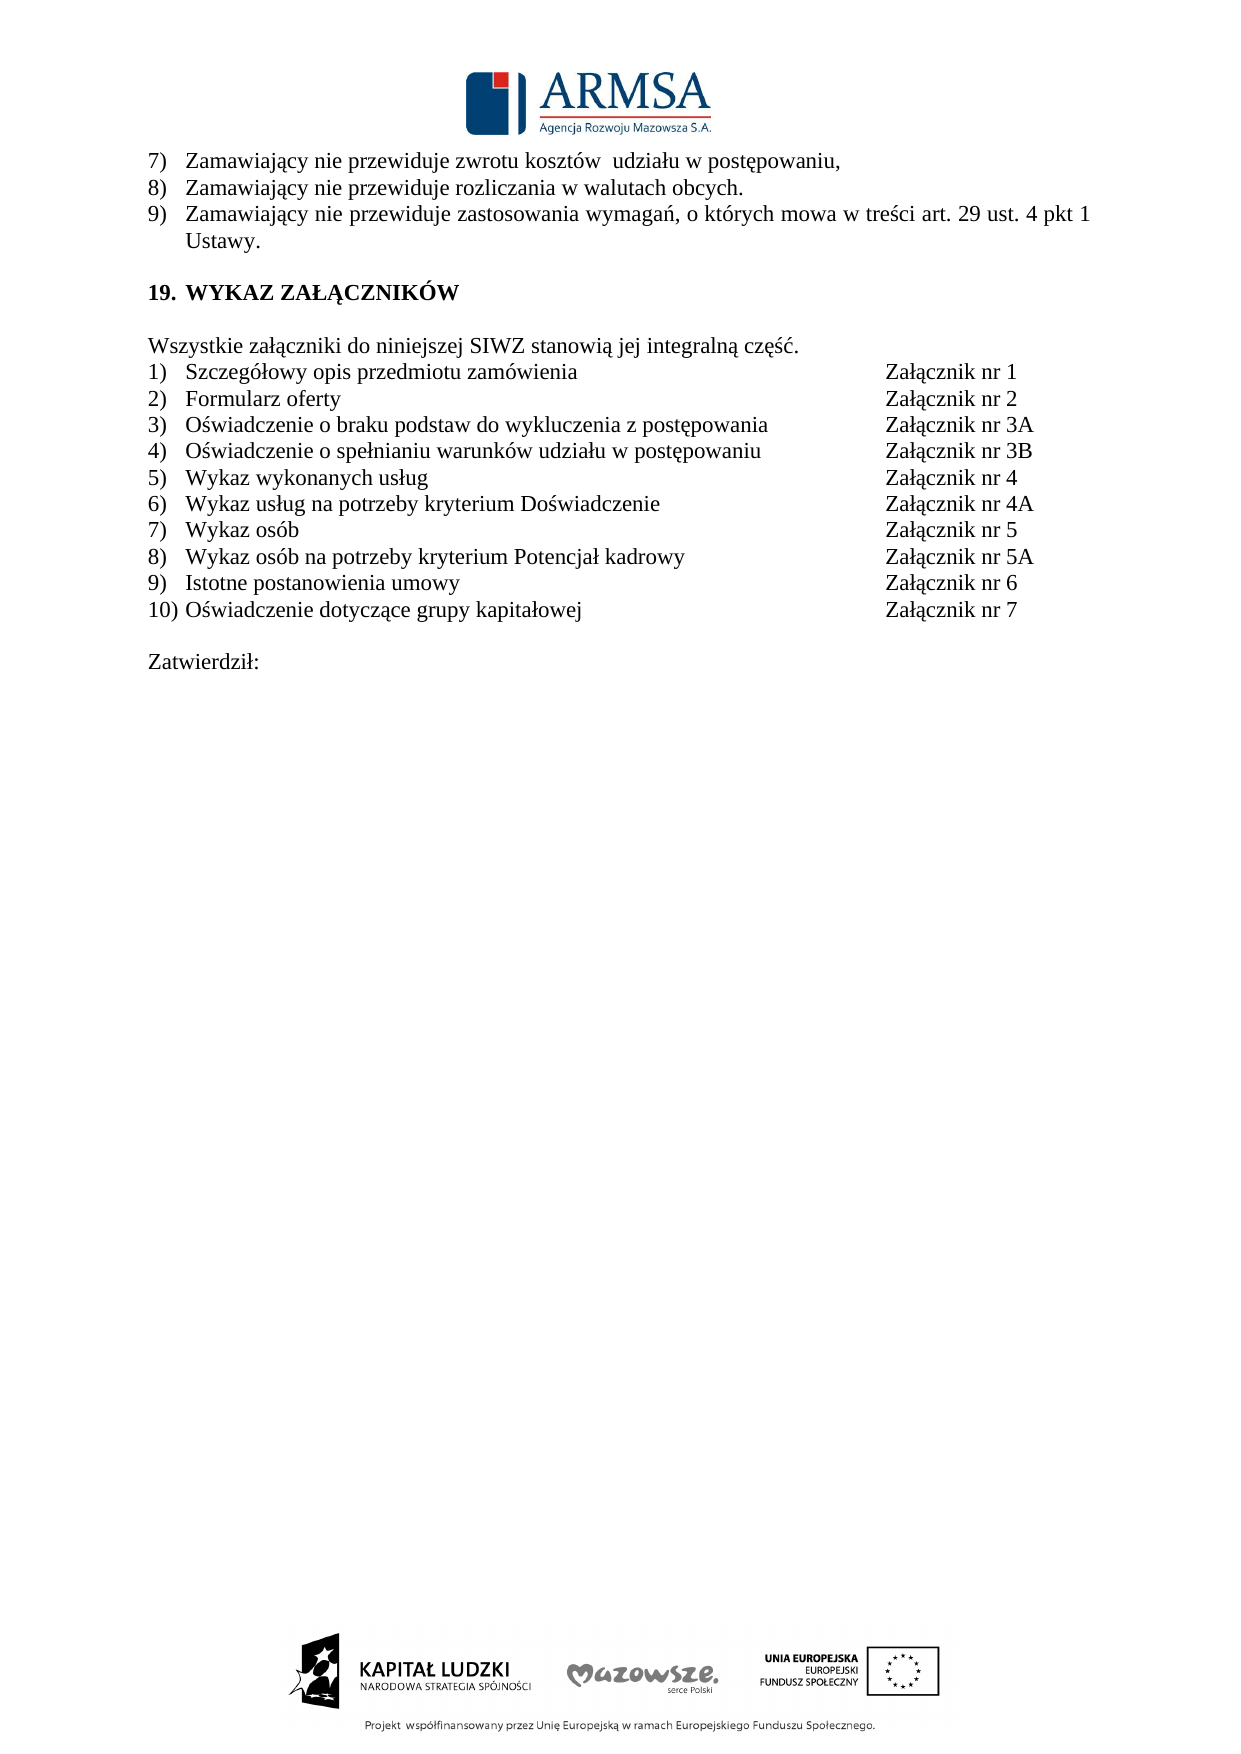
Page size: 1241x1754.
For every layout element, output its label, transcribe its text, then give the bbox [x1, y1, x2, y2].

list Istotne postanowienia umowy Załącznik nr 6 [148, 569, 1093, 596]
list Oświadczenie o braku podstaw do wykluczenia z postępowania Załącznik nr 3A [148, 411, 1093, 437]
list Zamawiający nie przewiduje rozliczania w walutach obcych. [148, 174, 1093, 200]
list Oświadczenie dotyczące grupy kapitałowej Załącznik nr 7 [148, 596, 1093, 622]
list Zamawiający nie przewiduje zwrotu kosztów udziału w postępowaniu, [148, 148, 1093, 174]
text 19. WYKAZ ZAŁĄCZNIKÓW [148, 279, 1093, 306]
list Wykaz osób Załącznik nr 5 [148, 517, 1093, 543]
text Wszystkie załączniki do niniejszej SIWZ stanowią jej integralną część. [148, 332, 1093, 358]
list Formularz oferty Załącznik nr 2 [148, 385, 1093, 411]
list Wykaz osób na potrzeby kryterium Potencjał kadrowy Załącznik nr 5A [148, 543, 1093, 569]
list Zamawiający nie przewiduje zastosowania wymagań, o których mowa w treści art. 29 ust. 4 pkt 1 Ustawy. [148, 200, 1093, 253]
picture [466, 72, 711, 135]
list Oświadczenie o spełnianiu warunków udziału w postępowaniu Załącznik nr 3B [148, 437, 1093, 464]
text Zatwierdził: [148, 648, 1093, 675]
list Szczegółowy opis przedmiotu zamówienia Załącznik nr 1 [148, 358, 1093, 385]
picture [275, 1619, 965, 1734]
list Wykaz wykonanych usług Załącznik nr 4 [148, 464, 1093, 490]
list Wykaz usług na potrzeby kryterium Doświadczenie Załącznik nr 4A [148, 490, 1093, 517]
